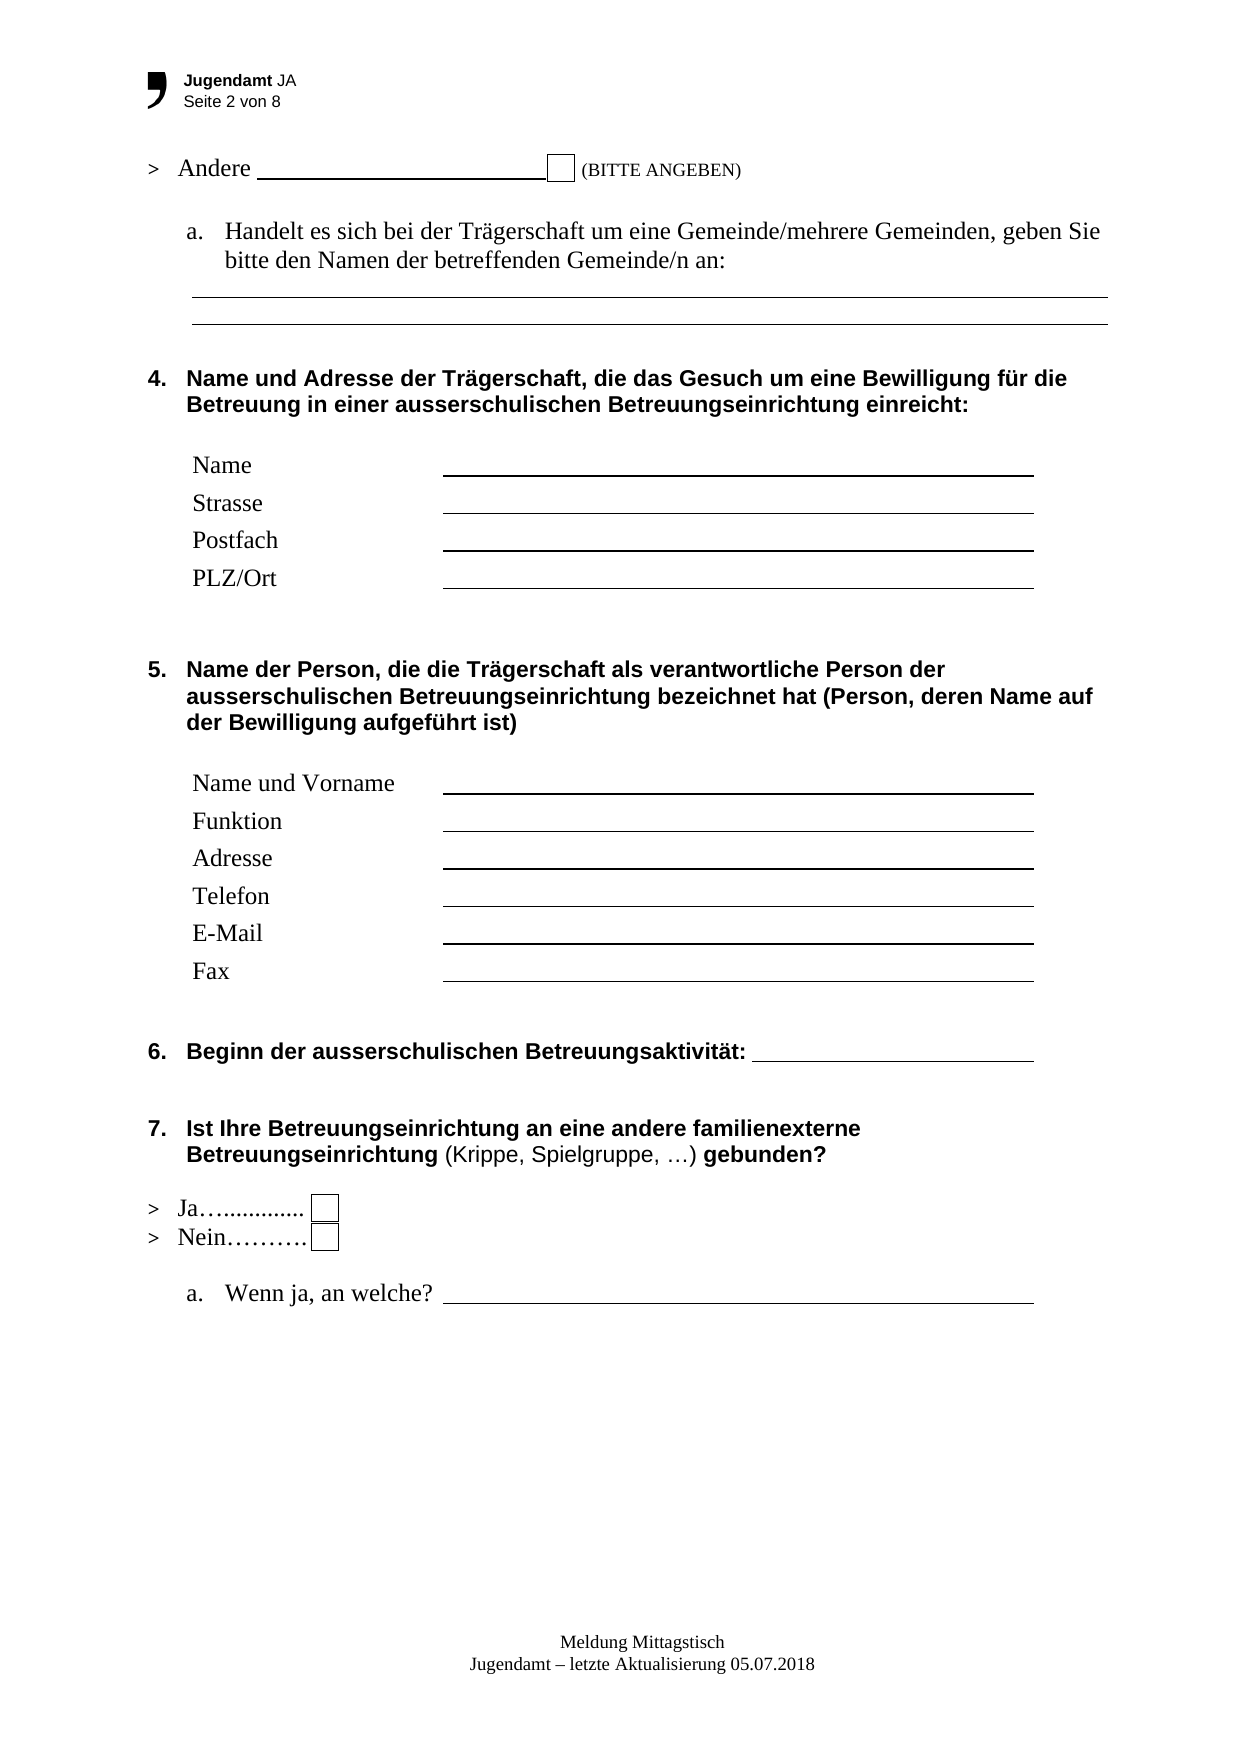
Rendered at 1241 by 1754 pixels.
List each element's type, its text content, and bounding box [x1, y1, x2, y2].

text Ja…............. [148, 1193, 1137, 1222]
text Andere (BITTE ANGEBEN) [148, 153, 1137, 182]
text Beginn der ausserschulischen Betreuungsaktivität: [148, 1038, 1122, 1065]
text Strasse [192, 481, 1137, 519]
text Telefon [192, 874, 1137, 912]
text Name [192, 444, 1137, 481]
text Name und Adresse der Trägerschaft, die das Gesuch um eine Bewilligung für die Betreuung in einer ausserschulischen Betreuungseinrichtung einreicht: [148, 364, 1137, 417]
text Ist Ihre Betreuungseinrichtung an eine andere familienexterne Betreuungseinrichtung (Krippe, Spielgruppe, …) gebunden? [148, 1115, 1107, 1168]
text Handelt es sich bei der Trägerschaft um eine Gemeinde/mehrere Gemeinden, geben Sie bitte den Namen der betreffenden Gemeinde/n an: [186, 216, 1137, 274]
text Name und Vorname [192, 762, 1137, 799]
text Nein………. [148, 1222, 1137, 1251]
text Fax [192, 949, 1137, 987]
list Wenn ja, an welche? [186, 1278, 1137, 1307]
text Postfach [192, 519, 1137, 556]
text Funktion [192, 799, 1137, 837]
text Adresse [192, 837, 1137, 874]
text Name der Person, die die Trägerschaft als verantwortliche Person der ausserschulischen Betreuungseinrichtung bezeichnet hat (Person, deren Name auf der Bewilligung aufgeführt ist) [148, 656, 1107, 735]
text PLZ/Ort [192, 556, 1137, 594]
picture [147, 72, 167, 109]
text E-Mail [192, 912, 1137, 949]
